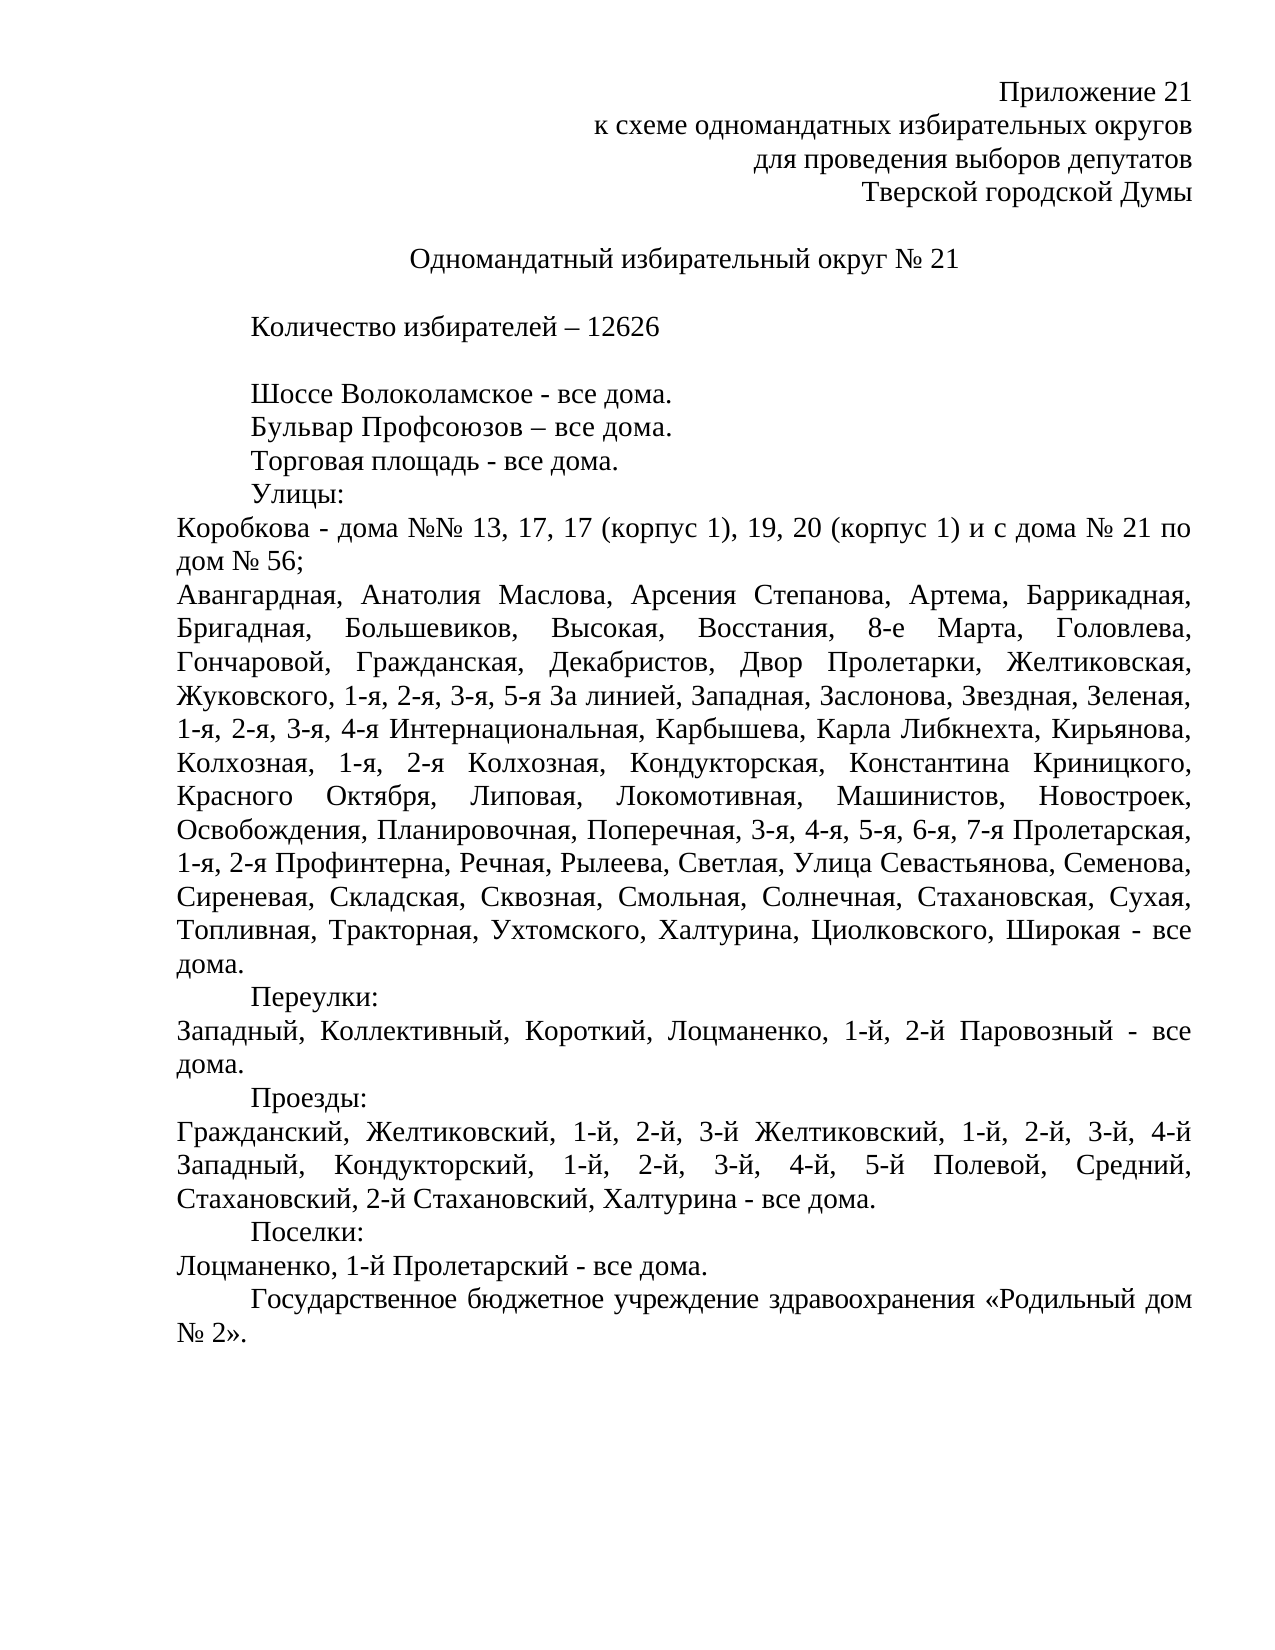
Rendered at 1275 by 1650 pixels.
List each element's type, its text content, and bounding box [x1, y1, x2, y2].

text Лоцманенко, 1-й Пролетарский - все дома. [176, 1248, 1193, 1281]
text Торговая площадь - все дома. [176, 443, 1193, 476]
text Поселки: [176, 1214, 1193, 1248]
text Переулки: [176, 979, 1193, 1013]
text Одномандатный избирательный округ № 21 [176, 242, 1192, 275]
text Проезды: [176, 1080, 1193, 1114]
text к схеме одномандатных избирательных округов [176, 107, 1193, 141]
text для проведения выборов депутатов [176, 141, 1193, 174]
text Государственное бюджетное учреждение здравоохранения «Родильный дом № 2». [176, 1281, 1193, 1348]
text Тверской городской Думы [176, 174, 1193, 208]
text Приложение 21 [176, 74, 1193, 107]
text Количество избирателей – 12626 [176, 309, 1193, 342]
text Авангардная, Анатолия Маслова, Арсения Степанова, Артема, Баррикадная, Бригадная, Большевиков, Высокая, Восстания, 8-е Марта, Головлева, Гончаровой, Гражданская, Декабристов, Двор Пролетарки, Желтиковская, Жуковского, 1-я, 2-я, 3-я, 5-я За линией, Западная, Заслонова, Звездная, Зеленая, 1-я, 2-я, 3-я, 4-я Интернациональная, Карбышева, Карла Либкнехта, Кирьянова, Колхозная, 1-я, 2-я Колхозная, Кондукторская, Константина Криницкого, Красного Октября, Липовая, Локомотивная, Машинистов, Новостроек, Освобождения, Планировочная, Поперечная, 3-я, 4-я, 5-я, 6-я, 7-я Пролетарская, 1-я, 2-я Профинтерна, Речная, Рылеева, Светлая, Улица Севастьянова, Семенова, Сиреневая, Складская, Сквозная, Смольная, Солнечная, Стахановская, Сухая, Топливная, Тракторная, Ухтомского, Халтурина, Циолковского, Широкая - все дома. [176, 577, 1193, 979]
text Бульвар Профсоюзов – все дома. [176, 409, 1193, 443]
text Шоссе Волоколамское - все дома. [176, 376, 1193, 409]
text Западный, Коллективный, Короткий, Лоцманенко, 1-й, 2-й Паровозный - все дома. [176, 1013, 1193, 1080]
text Коробкова - дома №№ 13, 17, 17 (корпус 1), 19, 20 (корпус 1) и с дома № 21 по дом № 56; [176, 510, 1193, 577]
text Гражданский, Желтиковский, 1-й, 2-й, 3-й Желтиковский, 1-й, 2-й, 3-й, 4-й Западный, Кондукторский, 1-й, 2-й, 3-й, 4-й, 5-й Полевой, Средний, Стахановский, 2-й Стахановский, Халтурина - все дома. [176, 1114, 1193, 1214]
text Улицы: [176, 476, 1193, 510]
